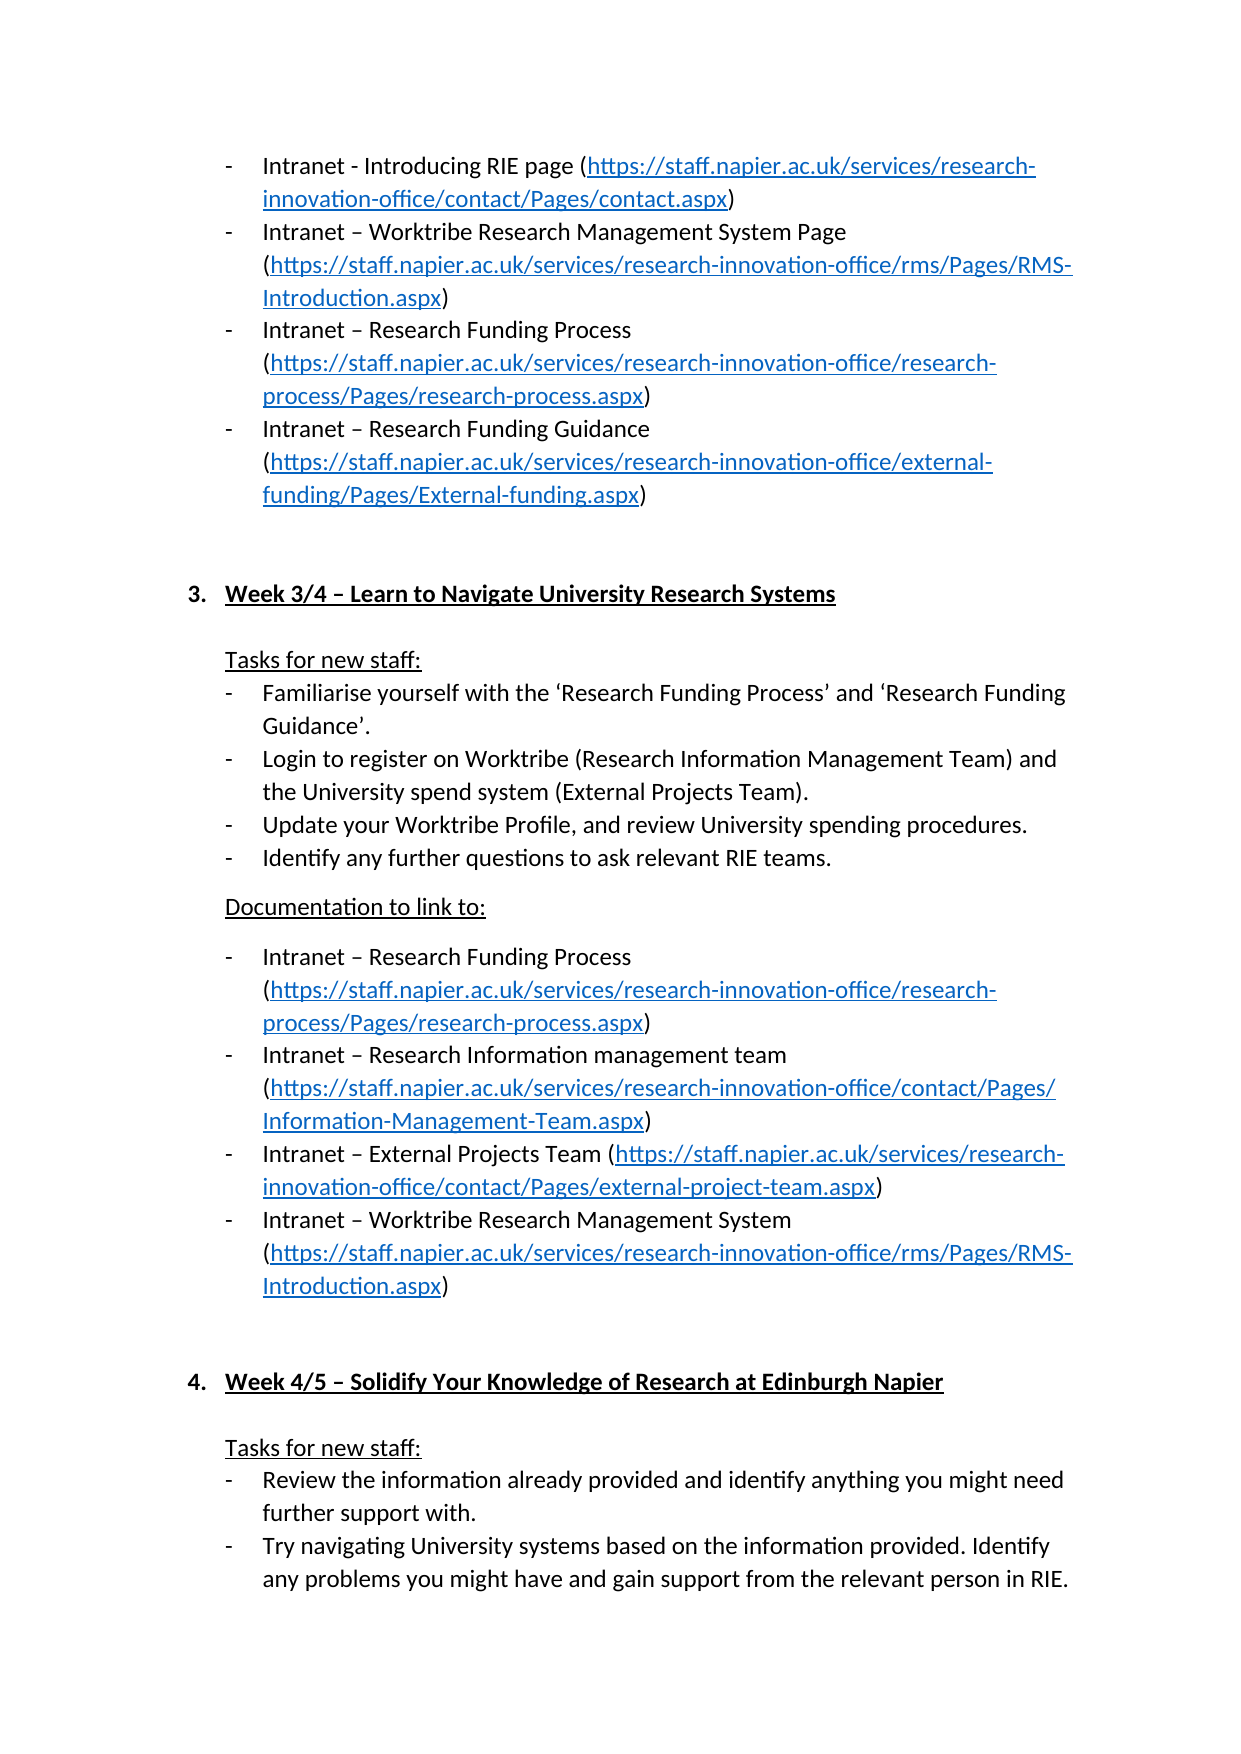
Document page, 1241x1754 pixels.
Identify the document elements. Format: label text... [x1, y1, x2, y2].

list Tasks for new staff: [225, 644, 1090, 675]
list Try navigating University systems based on the information provided. Identify any problems you might have and gain support from the relevant person in RIE. [225, 1530, 1090, 1594]
list Familiarise yourself with the ‘Research Funding Process’ and ‘Research Funding Guidance’. [225, 677, 1090, 741]
list Week 3/4 – Learn to Navigate University Research Systems [187, 578, 1090, 609]
text Documentation to link to: [225, 891, 1090, 922]
list Intranet – Research Funding Process (https://staff.napier.ac.uk/services/research-innovation-office/research-process/Pages/research-process.aspx) [225, 314, 1090, 411]
list Intranet – Research Information management team (https://staff.napier.ac.uk/services/research-innovation-office/contact/Pages/Information-Management-Team.aspx) [225, 1039, 1090, 1136]
list Update your Worktribe Profile, and review University spending procedures. [225, 809, 1090, 839]
list Login to register on Worktribe (Research Information Management Team) and the University spend system (External Projects Team). [225, 743, 1090, 806]
list Week 4/5 – Solidify Your Knowledge of Research at Edinburgh Napier [187, 1366, 1090, 1396]
list Intranet – Research Funding Process (https://staff.napier.ac.uk/services/research-innovation-office/research-process/Pages/research-process.aspx) [225, 941, 1090, 1037]
list Intranet - Introducing RIE page (https://staff.napier.ac.uk/services/research-innovation-office/contact/Pages/contact.aspx) [225, 150, 1090, 213]
list Intranet – Research Funding Guidance (https://staff.napier.ac.uk/services/research-innovation-office/external-funding/Pages/External-funding.aspx) [225, 413, 1090, 510]
list Identify any further questions to ask relevant RIE teams. [225, 842, 1090, 872]
list Tasks for new staff: [225, 1432, 1090, 1462]
list Intranet – External Projects Team (https://staff.napier.ac.uk/services/research-innovation-office/contact/Pages/external-project-team.aspx) [225, 1138, 1090, 1202]
list Intranet – Worktribe Research Management System Page (https://staff.napier.ac.uk/services/research-innovation-office/rms/Pages/RMS-Introduction.aspx) [225, 216, 1090, 312]
list Review the information already provided and identify anything you might need further support with. [225, 1464, 1090, 1528]
list Intranet – Worktribe Research Management System (https://staff.napier.ac.uk/services/research-innovation-office/rms/Pages/RMS-Introduction.aspx) [225, 1204, 1090, 1301]
